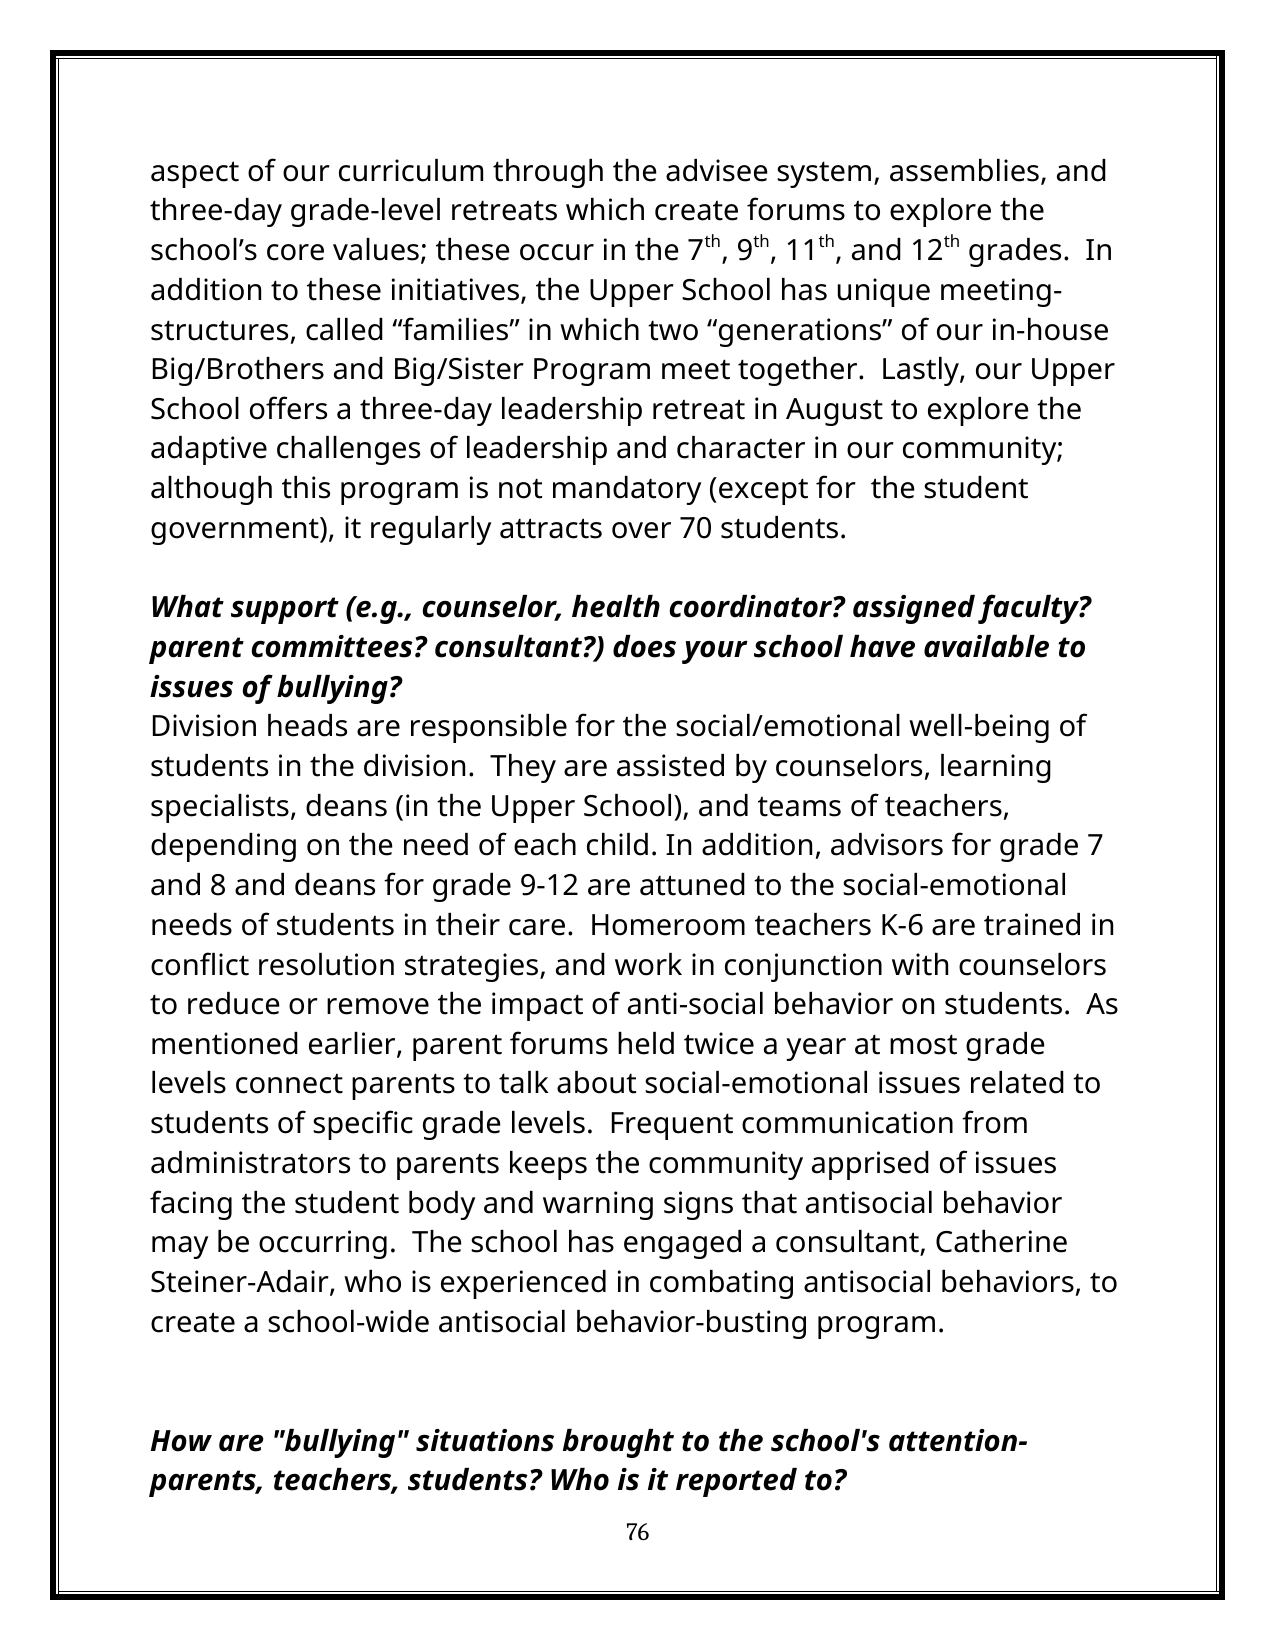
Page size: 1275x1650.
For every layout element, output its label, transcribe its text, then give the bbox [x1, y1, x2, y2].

text How are "bullying" situations brought to the school's attention-parents, teachers, students? Who is it reported to? [150, 1420, 1125, 1499]
text What support (e.g., counselor, health coordinator? assigned faculty? parent committees? consultant?) does your school have available to issues of bullying? [150, 587, 1125, 706]
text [150, 150, 1125, 547]
text Division heads are responsible for the social/emotional well-being of students in the division. They are assisted by counselors, learning specialists, deans (in the Upper School), and teams of teachers, depending on the need of each child. In addition, advisors for grade 7 and 8 and deans for grade 9-12 are attuned to the social-emotional needs of students in their care. Homeroom teachers K-6 are trained in conflict resolution strategies, and work in conjunction with counselors to reduce or remove the impact of anti-social behavior on students. As mentioned earlier, parent forums held twice a year at most grade levels connect parents to talk about social-emotional issues related to students of specific grade levels. Frequent communication from administrators to parents keeps the community apprised of issues facing the student body and warning signs that antisocial behavior may be occurring. The school has engaged a consultant, Catherine Steiner-Adair, who is experienced in combating antisocial behaviors, to create a school-wide antisocial behavior-busting program. [150, 706, 1125, 1341]
